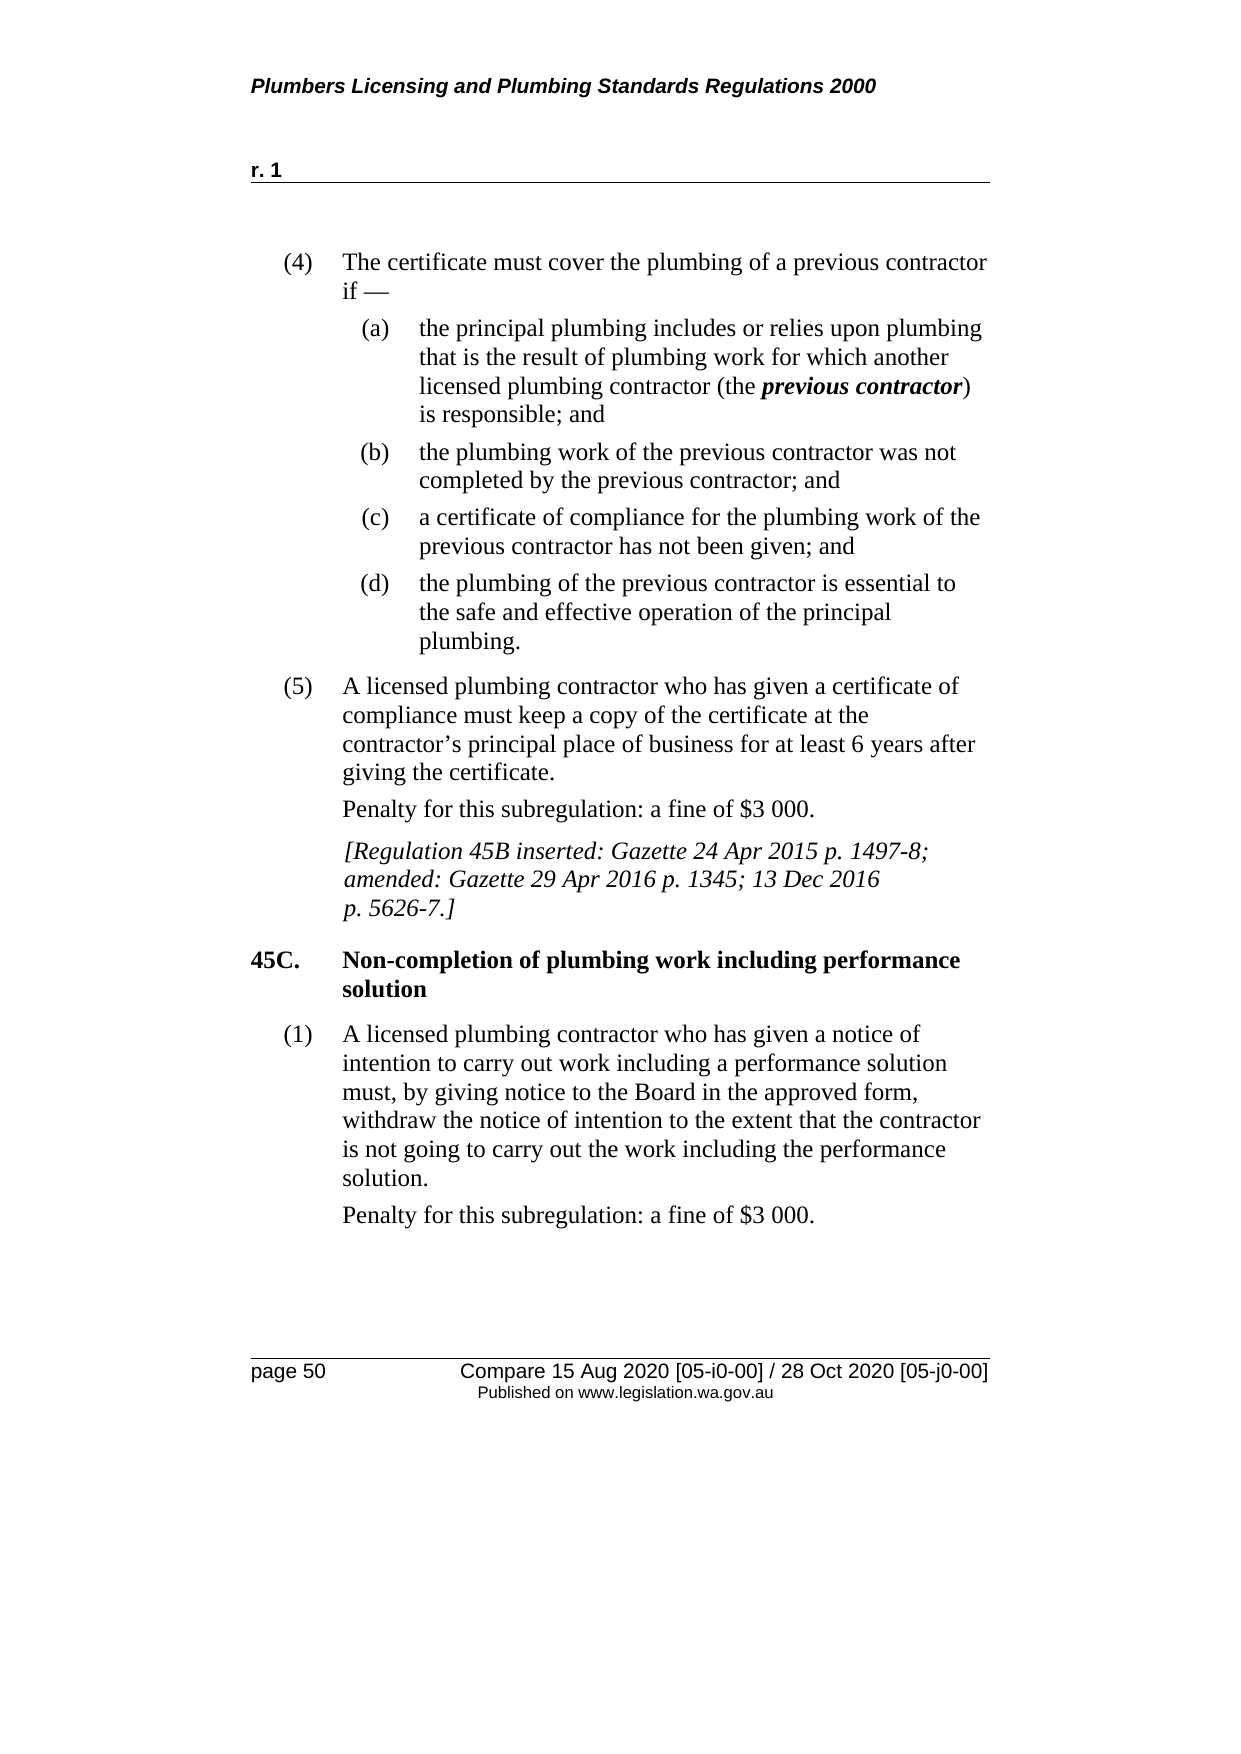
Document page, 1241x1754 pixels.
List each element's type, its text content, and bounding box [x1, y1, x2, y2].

text [Regulation 45B inserted: Gazette 24 Apr 2015 p. 1497-8; amended: Gazette 29 Apr 2016 p. 1345; 13 Dec 2016 p. 5626-7.] [251, 836, 990, 922]
text (b) the plumbing work of the previous contractor was not completed by the previous contractor; and [251, 437, 990, 494]
text (4) The certificate must cover the plumbing of a previous contractor if — [251, 247, 990, 305]
text (1) A licensed plumbing contractor who has given a notice of intention to carry out work including a performance solution must, by giving notice to the Board in the approved form, withdraw the notice of intention to the extent that the contractor is not going to carry out the work including the performance solution. [251, 1019, 990, 1192]
text (c) a certificate of compliance for the plumbing work of the previous contractor has not been given; and [251, 502, 990, 560]
subtitle 45C. Non-completion of plumbing work including performance solution [251, 945, 990, 1002]
text (d) the plumbing of the previous contractor is essential to the safe and effective operation of the principal plumbing. [251, 568, 990, 654]
text (5) A licensed plumbing contractor who has given a certificate of compliance must keep a copy of the certificate at the contractor’s principal place of business for at least 6 years after giving the certificate. [251, 671, 990, 786]
text Penalty for this subregulation: a fine of $3 000. [251, 1200, 990, 1229]
text Penalty for this subregulation: a fine of $3 000. [251, 794, 990, 823]
text (a) the principal plumbing includes or relies upon plumbing that is the result of plumbing work for which another licensed plumbing contractor (the previous contractor) is responsible; and [251, 313, 990, 428]
